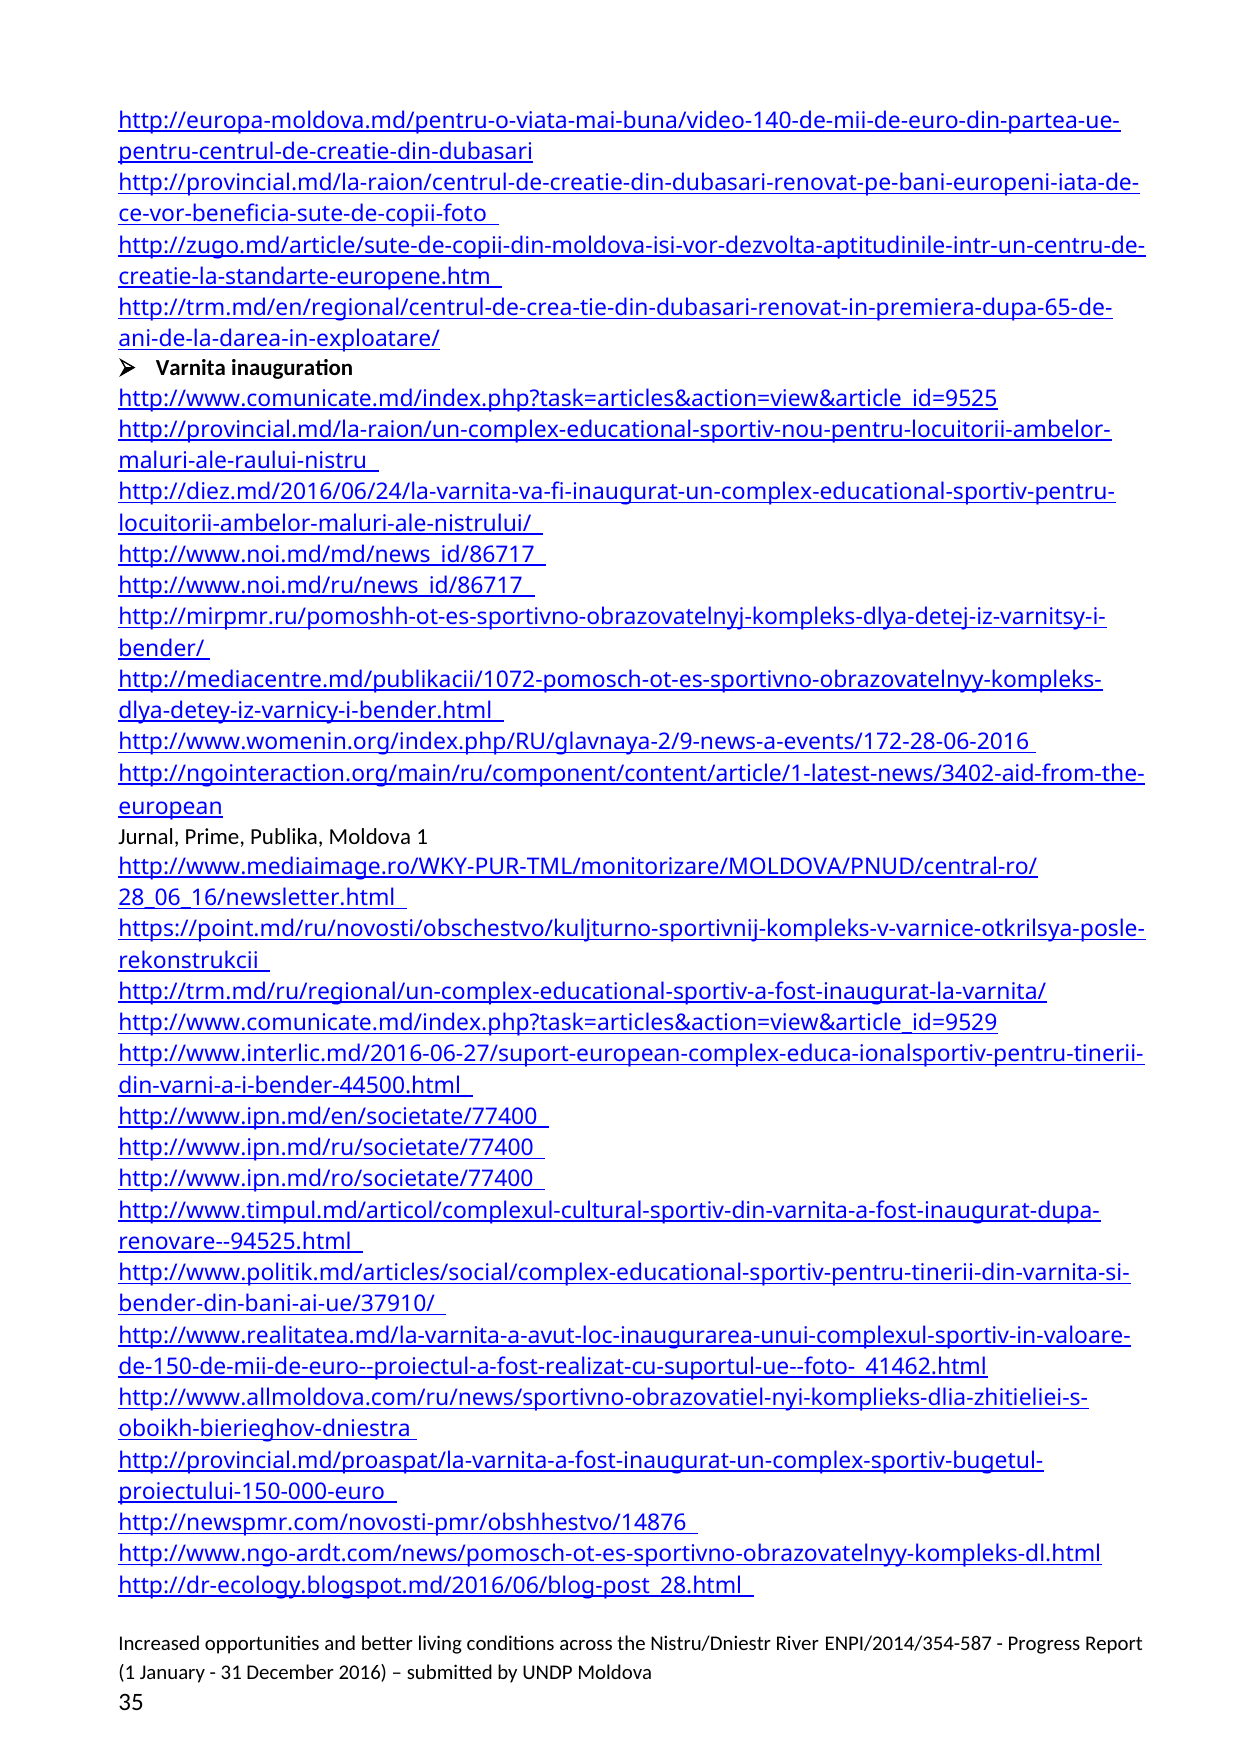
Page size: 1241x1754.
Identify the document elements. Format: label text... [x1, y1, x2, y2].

text http://diez.md/2016/06/24/la-varnita-va-fi-inaugurat-un-complex-educational-sportiv-pentru-locuitorii-ambelor-maluri-ale-nistrului/ [118, 475, 1152, 538]
text http://www.ipn.md/ro/societate/77400 [118, 1162, 1152, 1194]
text Jurnal, Prime, Publika, Moldova 1 http://www.mediaimage.ro/WKY-PUR-TML/monitorizare/MOLDOVA/PNUD/central-ro/28_06_16/newsletter.html [118, 822, 1152, 912]
text http://zugo.md/article/sute-de-copii-din-moldova-isi-vor-dezvolta-aptitudinile-intr-un-centru-de-creatie-la-standarte-europene.htm [118, 228, 1152, 291]
text http://trm.md/en/regional/centrul-de-crea-tie-din-dubasari-renovat-in-premiera-dupa-65-de-ani-de-la-darea-in-exploatare/ [118, 291, 1152, 353]
text http://www.interlic.md/2016-06-27/suport-european-complex-educa-ionalsportiv-pentru-tinerii-din-varni-a-i-bender-44500.html [118, 1037, 1152, 1100]
text http://www.allmoldova.com/ru/news/sportivno-obrazovatiel-nyi-komplieks-dlia-zhitieliei-s-oboikh-bierieghov-dniestra [118, 1381, 1152, 1444]
text http://trm.md/ru/regional/un-complex-educational-sportiv-a-fost-inaugurat-la-varnita/ [118, 975, 1152, 1006]
text http://www.politik.md/articles/social/complex-educational-sportiv-pentru-tinerii-din-varnita-si-bender-din-bani-ai-ue/37910/ [118, 1256, 1152, 1319]
list Varnita inauguration [118, 353, 1152, 382]
text http://www.noi.md/md/news_id/86717 [118, 538, 1152, 569]
text http://www.realitatea.md/la-varnita-a-avut-loc-inaugurarea-unui-complexul-sportiv-in-valoare-de-150-de-mii-de-euro--proiectul-a-fost-realizat-cu-suportul-ue--foto-_41462.html [118, 1319, 1152, 1381]
text https://point.md/ru/novosti/obschestvo/kuljturno-sportivnij-kompleks-v-varnice-otkrilsya-posle-rekonstrukcii [118, 912, 1152, 975]
text http://provincial.md/la-raion/un-complex-educational-sportiv-nou-pentru-locuitorii-ambelor-maluri-ale-raului-nistru [118, 413, 1152, 475]
text http://europa-moldova.md/pentru-o-viata-mai-buna/video-140-de-mii-de-euro-din-partea-ue-pentru-centrul-de-creatie-din-dubasari [118, 103, 1152, 166]
text http://ngointeraction.org/main/ru/component/content/article/1-latest-news/3402-aid-from-the-european [118, 757, 1152, 822]
text http://dr-ecology.blogspot.md/2016/06/blog-post_28.html [118, 1569, 1152, 1600]
text http://www.womenin.org/index.php/RU/glavnaya-2/9-news-a-events/172-28-06-2016 [118, 725, 1152, 757]
text http://www.ipn.md/en/societate/77400 [118, 1100, 1152, 1131]
text http://provincial.md/proaspat/la-varnita-a-fost-inaugurat-un-complex-sportiv-bugetul-proiectului-150-000-euro [118, 1444, 1152, 1506]
text http://mediacentre.md/publikacii/1072-pomosch-ot-es-sportivno-obrazovatelnyy-kompleks-dlya-detey-iz-varnicy-i-bender.html [118, 663, 1152, 725]
text http://www.comunicate.md/index.php?task=articles&action=view&article_id=9525 [118, 382, 1152, 413]
text http://newspmr.com/novosti-pmr/obshhestvo/14876 [118, 1506, 1152, 1537]
text http://provincial.md/la-raion/centrul-de-creatie-din-dubasari-renovat-pe-bani-europeni-iata-de-ce-vor-beneficia-sute-de-copii-foto [118, 166, 1152, 228]
text http://www.ngo-ardt.com/news/pomosch-ot-es-sportivno-obrazovatelnyy-kompleks-dl.html [118, 1537, 1152, 1569]
text http://www.noi.md/ru/news_id/86717 [118, 569, 1152, 600]
text http://www.ipn.md/ru/societate/77400 [118, 1131, 1152, 1162]
text http://www.timpul.md/articol/complexul-cultural-sportiv-din-varnita-a-fost-inaugurat-dupa-renovare--94525.html [118, 1194, 1152, 1256]
text http://mirpmr.ru/pomoshh-ot-es-sportivno-obrazovatelnyj-kompleks-dlya-detej-iz-varnitsy-i-bender/ [118, 600, 1152, 663]
text http://www.comunicate.md/index.php?task=articles&action=view&article_id=9529 [118, 1006, 1152, 1037]
